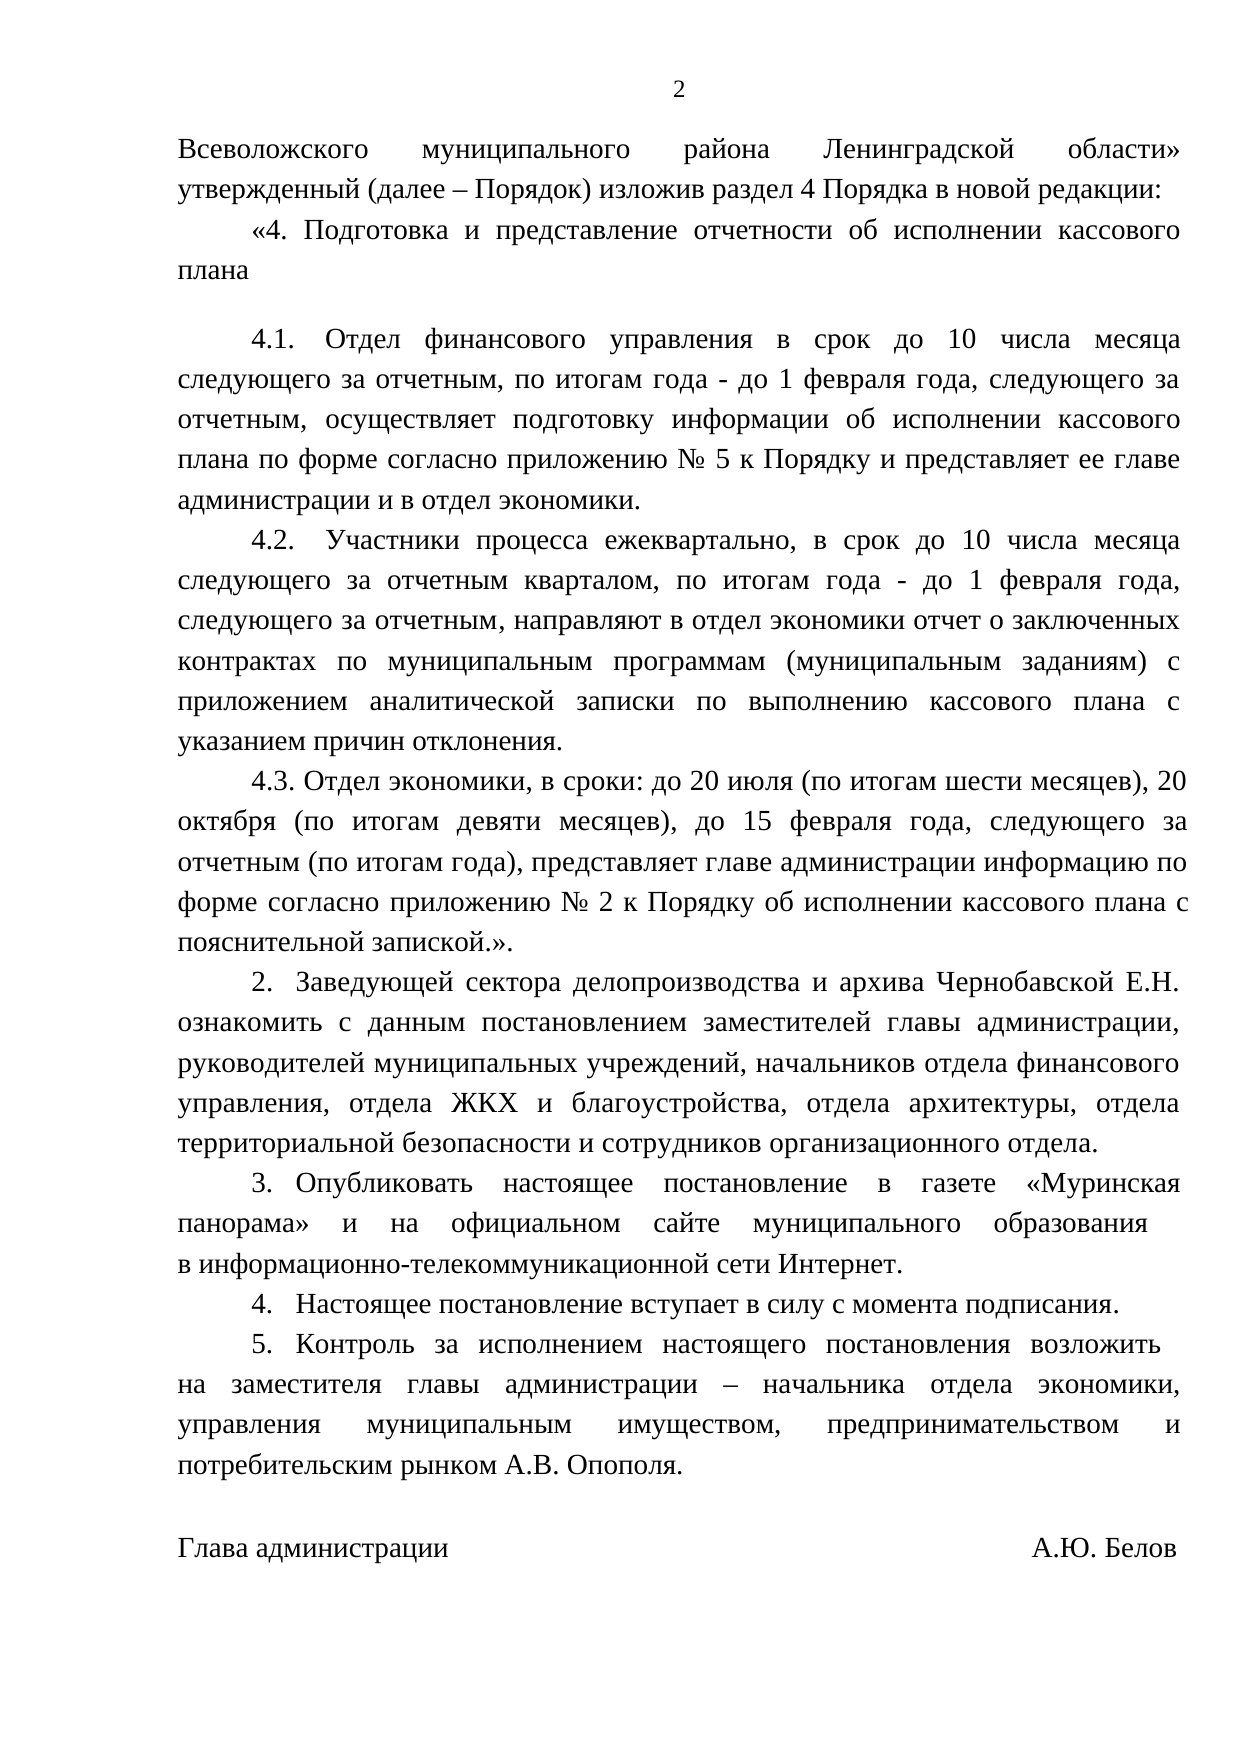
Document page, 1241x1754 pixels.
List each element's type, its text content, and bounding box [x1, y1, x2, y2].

text 4.3. Отдел экономики, в сроки: до 20 июля (по итогам шести месяцев), 20 октября (по итогам девяти месяцев), до 15 февраля года, следующего за отчетным (по итогам года), представляет главе администрации информацию по форме согласно приложению № 2 к Порядку об исполнении кассового плана с пояснительной запиской.». [177, 763, 1190, 958]
list 4.1. Отдел финансового управления в срок до 10 числа месяца следующего за отчетным, по итогам года - до 1 февраля года, следующего за отчетным, осуществляет подготовку информации об исполнении кассового плана по форме согласно приложению № 5 к Порядку и представляет ее главе администрации и в отдел экономики. [177, 321, 1181, 515]
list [177, 131, 1181, 205]
list Заведующей сектора делопроизводства и архива Чернобавской Е.Н. ознакомить с данным постановлением заместителей главы администрации, руководителей муниципальных учреждений, начальников отдела финансового управления, отдела ЖКХ и благоустройства, отдела архитектуры, отдела территориальной безопасности и сотрудников организационного отдела. [177, 964, 1181, 1159]
text «4. Подготовка и представление отчетности об исполнении кассового плана [177, 212, 1181, 286]
text Глава администрации А.Ю. Белов [177, 1531, 1181, 1564]
list Опубликовать настоящее постановление в газете «Муринская панорама» и на официальном сайте муниципального образования в информационно-телекоммуникационной сети Интернет. [177, 1165, 1181, 1279]
list Контроль за исполнением настоящего постановления возложить на заместителя главы администрации – начальника отдела экономики, управления муниципальным имуществом, предпринимательством и потребительским рынком А.В. Опополя. [177, 1326, 1181, 1480]
list Настоящее постановление вступает в силу с момента подписания. [177, 1286, 1181, 1319]
list 4.2. Участники процесса ежеквартально, в срок до 10 числа месяца следующего за отчетным кварталом, по итогам года - до 1 февраля года, следующего за отчетным, направляют в отдел экономики отчет о заключенных контрактах по муниципальным программам (муниципальным заданиям) с приложением аналитической записки по выполнению кассового плана с указанием причин отклонения. [177, 522, 1181, 757]
